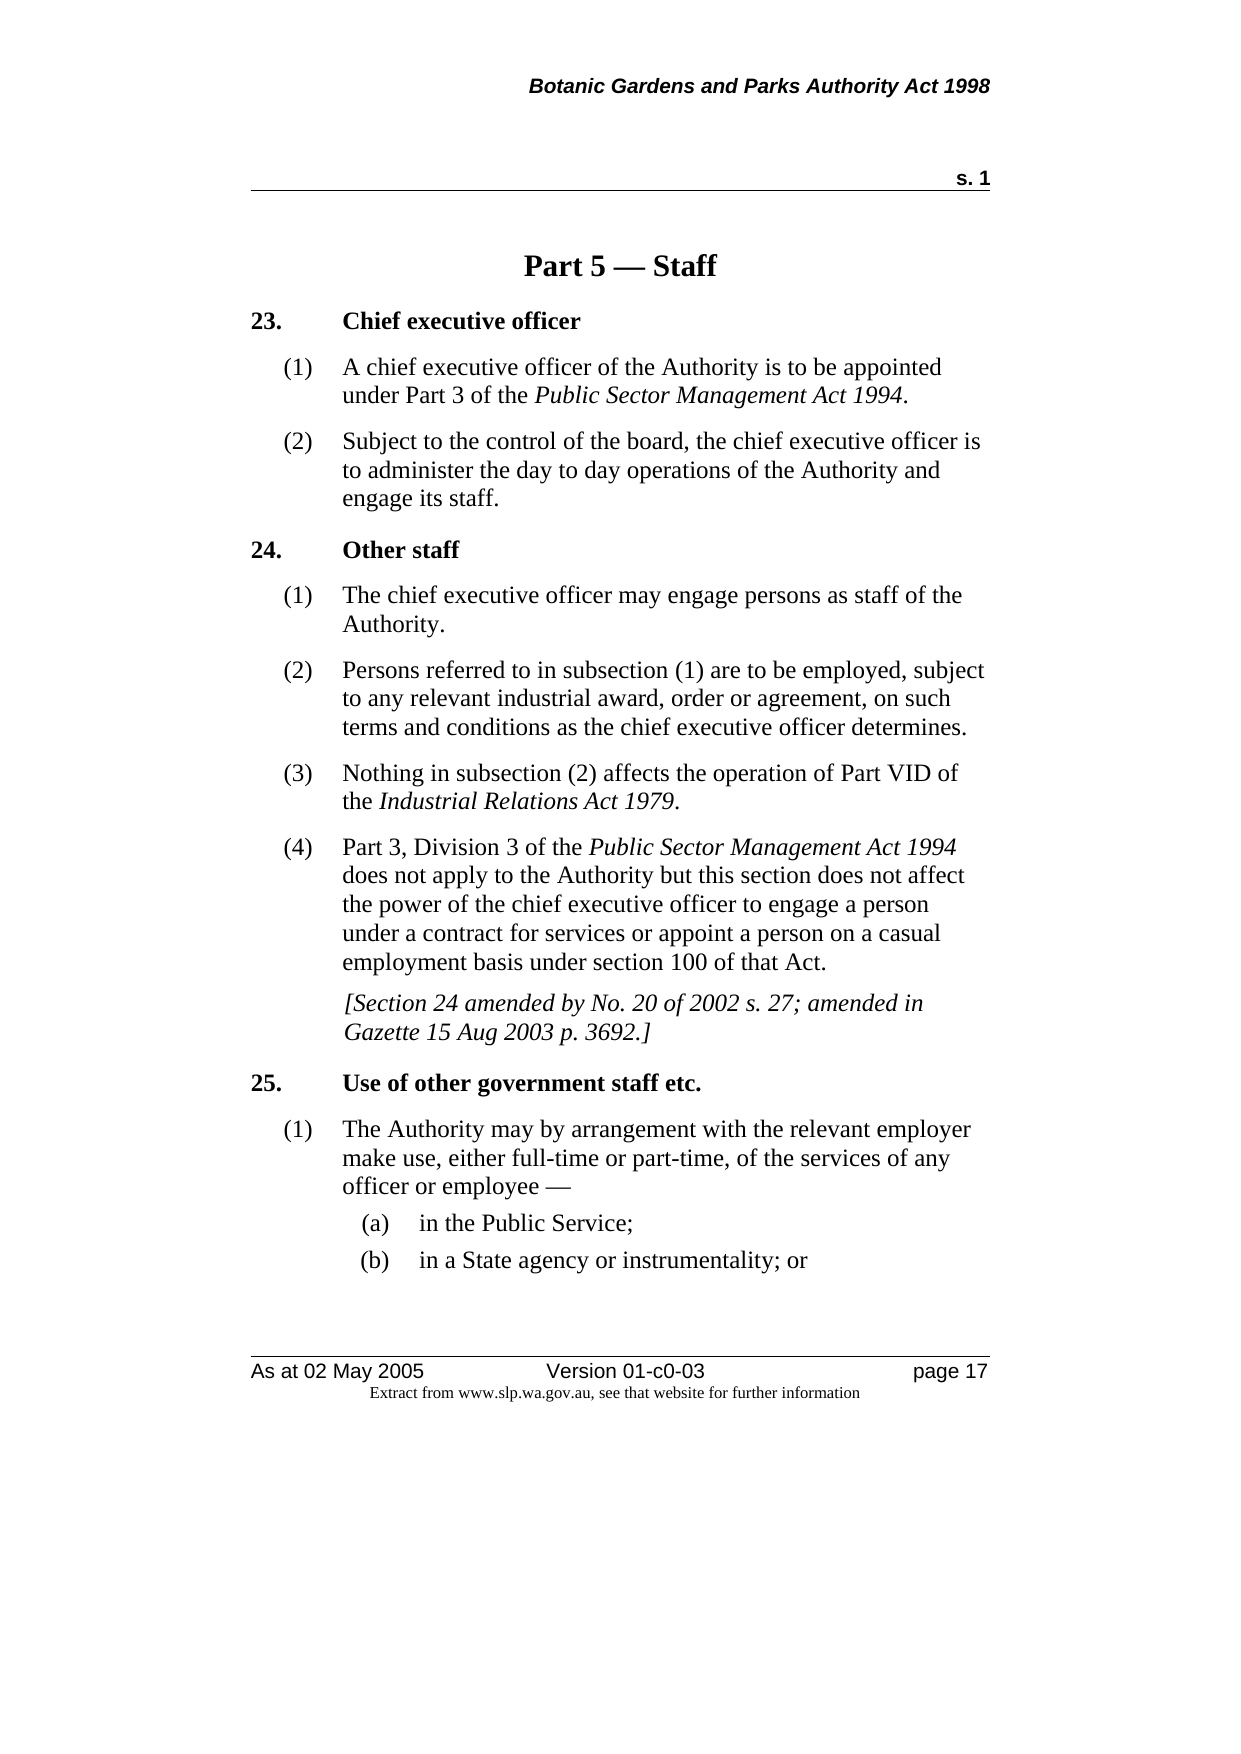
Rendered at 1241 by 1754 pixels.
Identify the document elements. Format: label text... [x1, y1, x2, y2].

text (2) Subject to the control of the board, the chief executive officer is to administer the day to day operations of the Authority and engage its staff. [251, 426, 990, 512]
subtitle Part 5 — Staff [251, 247, 990, 283]
text (2) Persons referred to in subsection (1) are to be employed, subject to any relevant industrial award, order or agreement, on such terms and conditions as the chief executive officer determines. [251, 655, 990, 741]
text (1) A chief executive officer of the Authority is to be appointed under Part 3 of the Public Sector Management Act 1994. [251, 352, 990, 409]
text (1) The chief executive officer may engage persons as staff of the Authority. [251, 581, 990, 638]
text [Section 24 amended by No. 20 of 2002 s. 27; amended in Gazette 15 Aug 2003 p. 3692.] [251, 988, 990, 1046]
text (3) Nothing in subsection (2) affects the operation of Part VID of the Industrial Relations Act 1979. [251, 758, 990, 815]
text (a) in the Public Service; [251, 1208, 990, 1237]
text (b) in a State agency or instrumentality; or [251, 1246, 990, 1274]
subtitle 24. Other staff [251, 535, 990, 564]
subtitle 23. Chief executive officer [251, 306, 990, 335]
subtitle 25. Use of other government staff etc. [251, 1068, 990, 1097]
text (4) Part 3, Division 3 of the Public Sector Management Act 1994 does not apply to the Authority but this section does not affect the power of the chief executive officer to engage a person under a contract for services or appoint a person on a casual employment basis under section 100 of that Act. [251, 832, 990, 976]
text (1) The Authority may by arrangement with the relevant employer make use, either full-time or part-time, of the services of any officer or employee — [251, 1114, 990, 1200]
